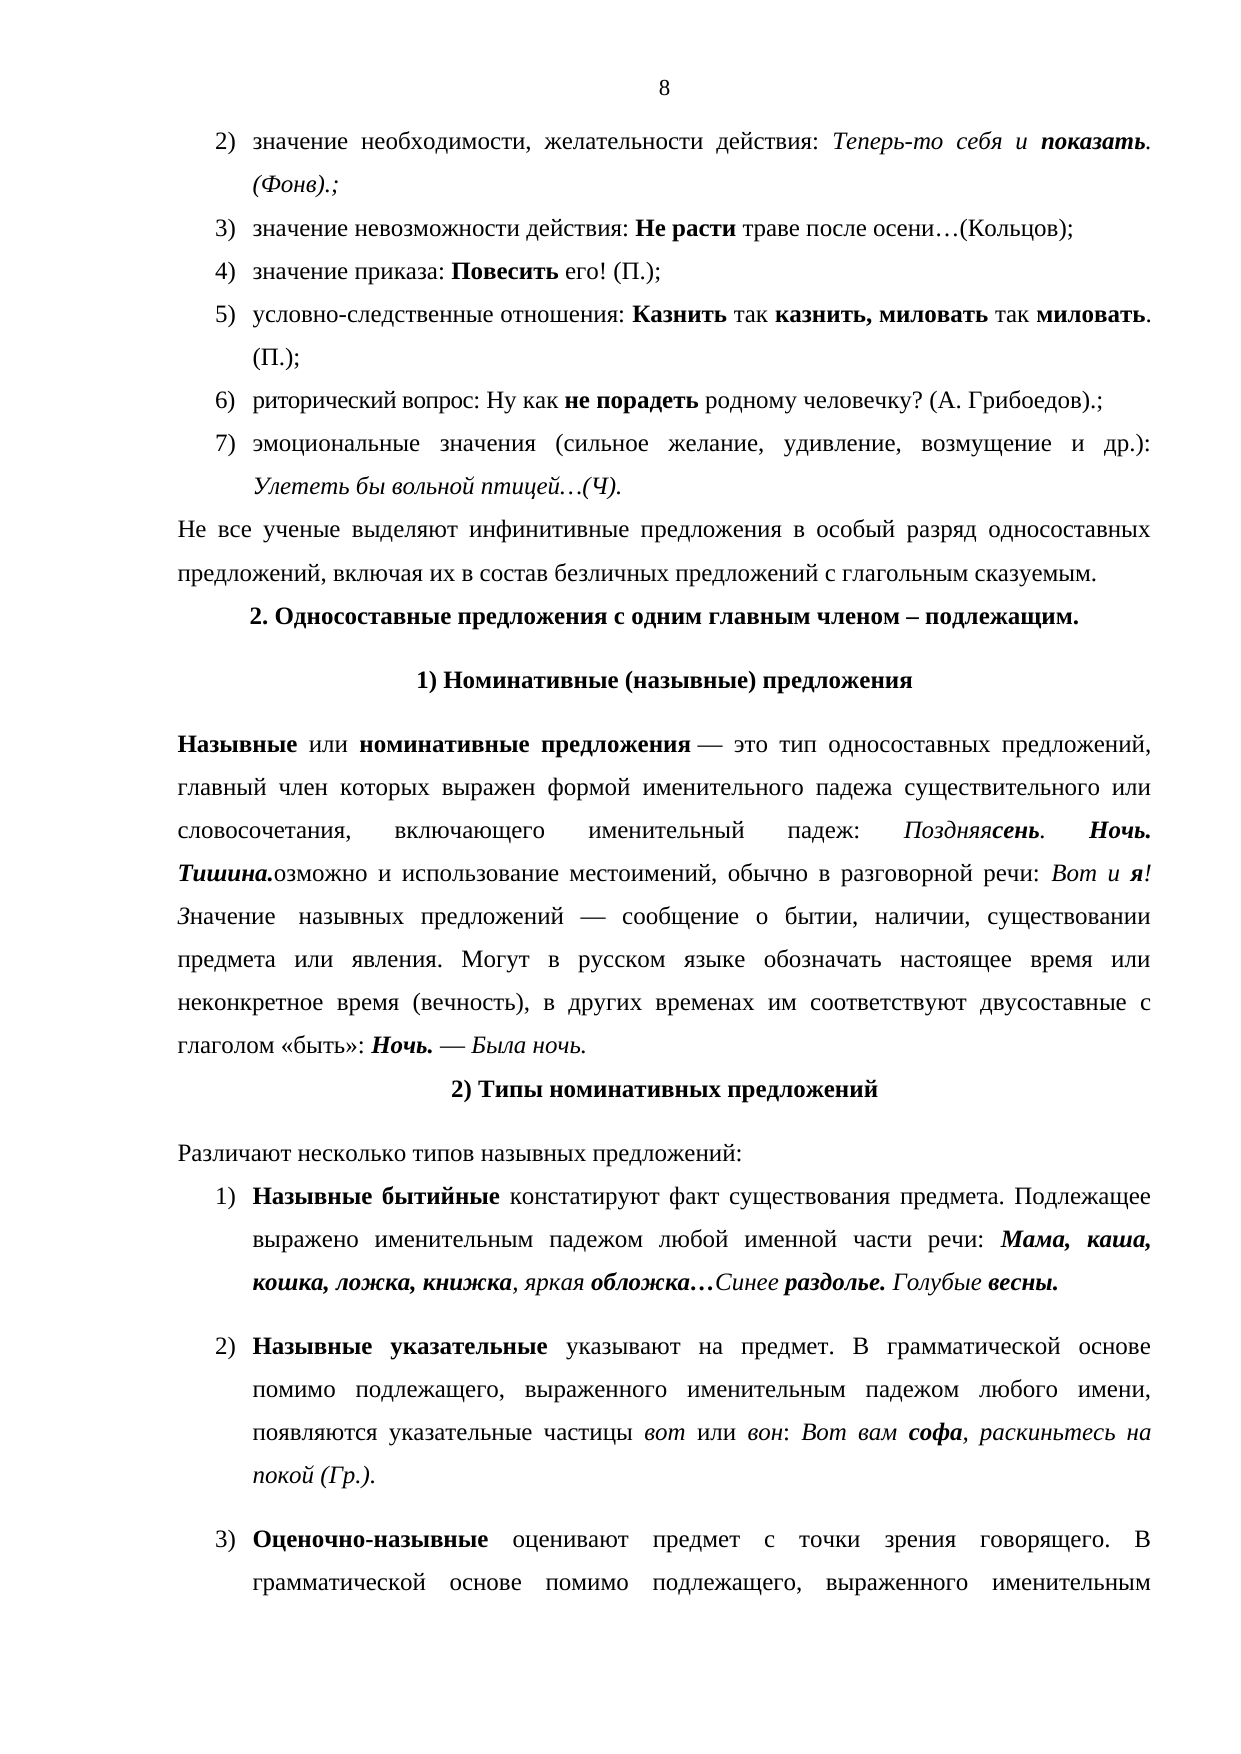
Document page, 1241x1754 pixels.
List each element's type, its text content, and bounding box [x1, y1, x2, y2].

text Различают несколько типов назывных предложений: [177, 1138, 1152, 1166]
list Назывные указательные указывают на предмет. В грамматической основе помимо подлежащего, выраженного именительным падежом любого имени, появляются указательные частицы вот или вон: Вот вам софа, раскиньтесь на покой (Гр.). [215, 1331, 1152, 1489]
list значение невозможности действия: Не расти траве после осени…(Кольцов); [215, 213, 1152, 241]
list условно-следственные отношения: Казнить так казнить, миловать так миловать.(П.); [215, 299, 1152, 371]
text Назывные или номинативные предложения — это тип односоставных предложений, главный член которых выражен формой именительного падежа существительного или словосочетания, включающего именительный падеж: Поздняясень. Ночь. Тишина.озможно и использование местоимений, обычно в разговорной речи: Вот и я! Значение назывных предложений — сообщение о бытии, наличии, существовании предмета или явления. Могут в русском языке обозначать настоящее время или неконкретное время (вечность), в других временах им соответствуют двусоставные с глаголом «быть»: Ночь. — Была ночь. [177, 729, 1152, 1059]
text 2) Типы номинативных предложений [177, 1074, 1152, 1102]
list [215, 1524, 1152, 1596]
list риторический вопрос: Ну как не порадеть родному человечку? (А. Грибоедов).; [215, 385, 1152, 414]
text 2. Односоставные предложения с одним главным членом – подлежащим. [177, 601, 1152, 629]
text Не все ученые выделяют инфинитивные предложения в особый разряд односоставных предложений, включая их в состав безличных предложений с глагольным сказуемым. [177, 514, 1152, 586]
text 1) Номинативные (назывные) предложения [177, 665, 1152, 693]
list значение приказа: Повесить его! (П.); [215, 256, 1152, 284]
list эмоциональные значения (сильное желание, удивление, возмущение и др.): Улететь бы вольной птицей…(Ч). [215, 428, 1152, 500]
list Назывные бытийные констатируют факт существования предмета. Подлежащее выражено именительным падежом любой именной части речи: Мама, каша, кошка, ложка, книжка, яркая обложка…Синее раздолье. Голубые весны. [215, 1181, 1152, 1296]
list значение необходимости, желательности действия: Теперь-то себя и показать. (Фонв).; [215, 126, 1152, 198]
